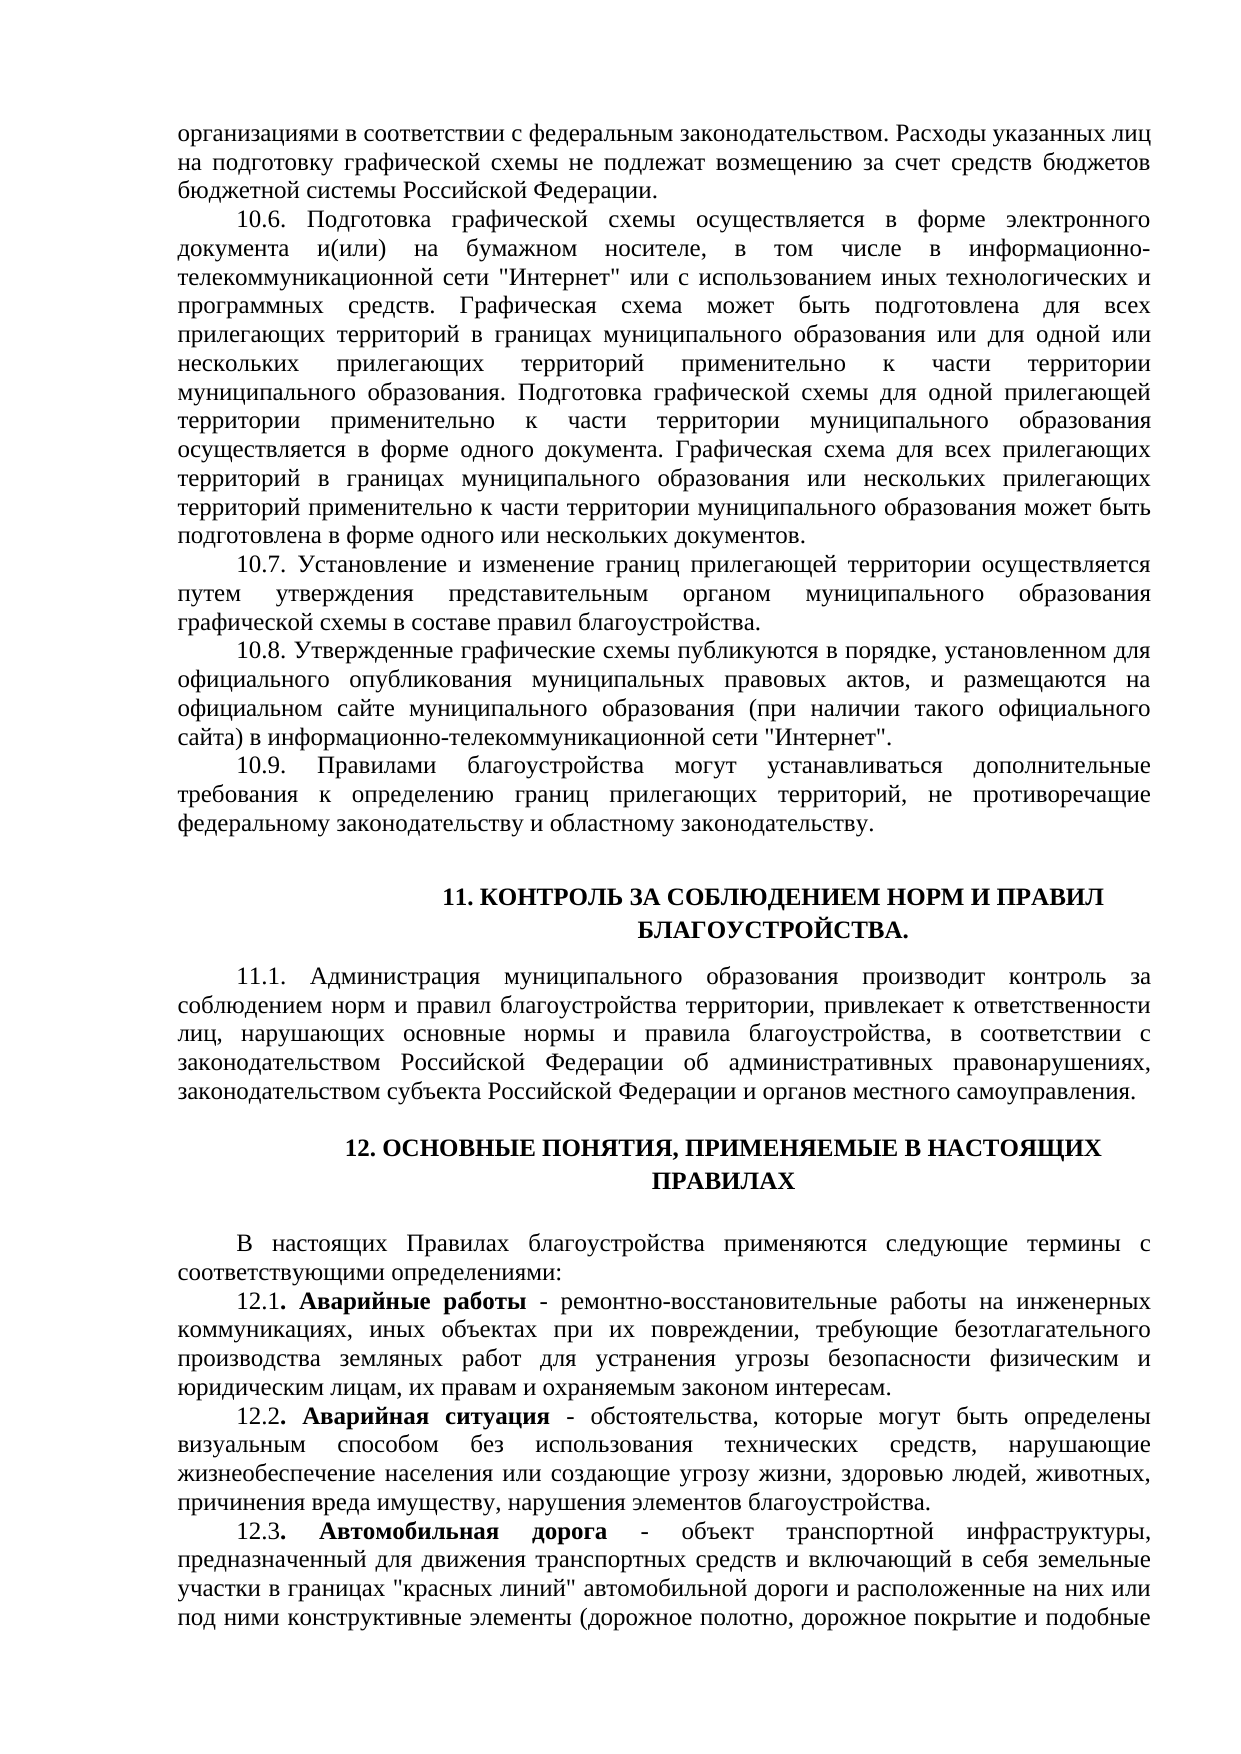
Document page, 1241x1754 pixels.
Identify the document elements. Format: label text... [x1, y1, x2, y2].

text 10.7. Установление и изменение границ прилегающей территории осуществляется путем утверждения представительным органом муниципального образования графической схемы в составе правил благоустройства. [177, 549, 1152, 636]
text 12. ОСНОВНЫЕ ПОНЯТИЯ, ПРИМЕНЯЕМЫЕ В НАСТОЯЩИХ ПРАВИЛАХ [295, 1133, 1152, 1195]
text 10.8. Утвержденные графические схемы публикуются в порядке, установленном для официального опубликования муниципальных правовых актов, и размещаются на официальном сайте муниципального образования (при наличии такого официального сайта) в информационно-телекоммуникационной сети "Интернет". [177, 636, 1152, 751]
text 10.6. Подготовка графической схемы осуществляется в форме электронного документа и(или) на бумажном носителе, в том числе в информационно-телекоммуникационной сети "Интернет" или с использованием иных технологических и программных средств. Графическая схема может быть подготовлена для всех прилегающих территорий в границах муниципального образования или для одной или нескольких прилегающих территорий применительно к части территории муниципального образования. Подготовка графической схемы для одной прилегающей территории применительно к части территории муниципального образования осуществляется в форме одного документа. Графическая схема для всех прилегающих территорий в границах муниципального образования или нескольких прилегающих территорий применительно к части территории муниципального образования может быть подготовлена в форме одного или нескольких документов. [177, 204, 1152, 549]
text 11.1. Администрация муниципального образования производит контроль за соблюдением норм и правил благоустройства территории, привлекает к ответственности лиц, нарушающих основные нормы и правила благоустройства, в соответствии с законодательством Российской Федерации об административных правонарушениях, законодательством субъекта Российской Федерации и органов местного самоуправления. [177, 961, 1152, 1105]
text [177, 118, 1152, 204]
text 12.2. Аварийная ситуация - обстоятельства, которые могут быть определены визуальным способом без использования технических средств, нарушающие жизнеобеспечение населения или создающие угрозу жизни, здоровью людей, животных, причинения вреда имуществу, нарушения элементов благоустройства. [177, 1401, 1152, 1516]
text 10.9. Правилами благоустройства могут устанавливаться дополнительные требования к определению границ прилегающих территорий, не противоречащие федеральному законодательству и областному законодательству. [177, 751, 1152, 837]
text В настоящих Правилах благоустройства применяются следующие термины с соответствующими определениями: [177, 1228, 1152, 1286]
text 11. КОНТРОЛЬ ЗА СОБЛЮДЕНИЕМ НОРМ И ПРАВИЛ БЛАГОУСТРОЙСТВА. [394, 882, 1152, 944]
text 12.1. Аварийные работы - ремонтно-восстановительные работы на инженерных коммуникациях, иных объектах при их повреждении, требующие безотлагательного производства земляных работ для устранения угрозы безопасности физическим и юридическим лицам, их правам и охраняемым законом интересам. [177, 1286, 1152, 1401]
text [177, 1516, 1152, 1631]
